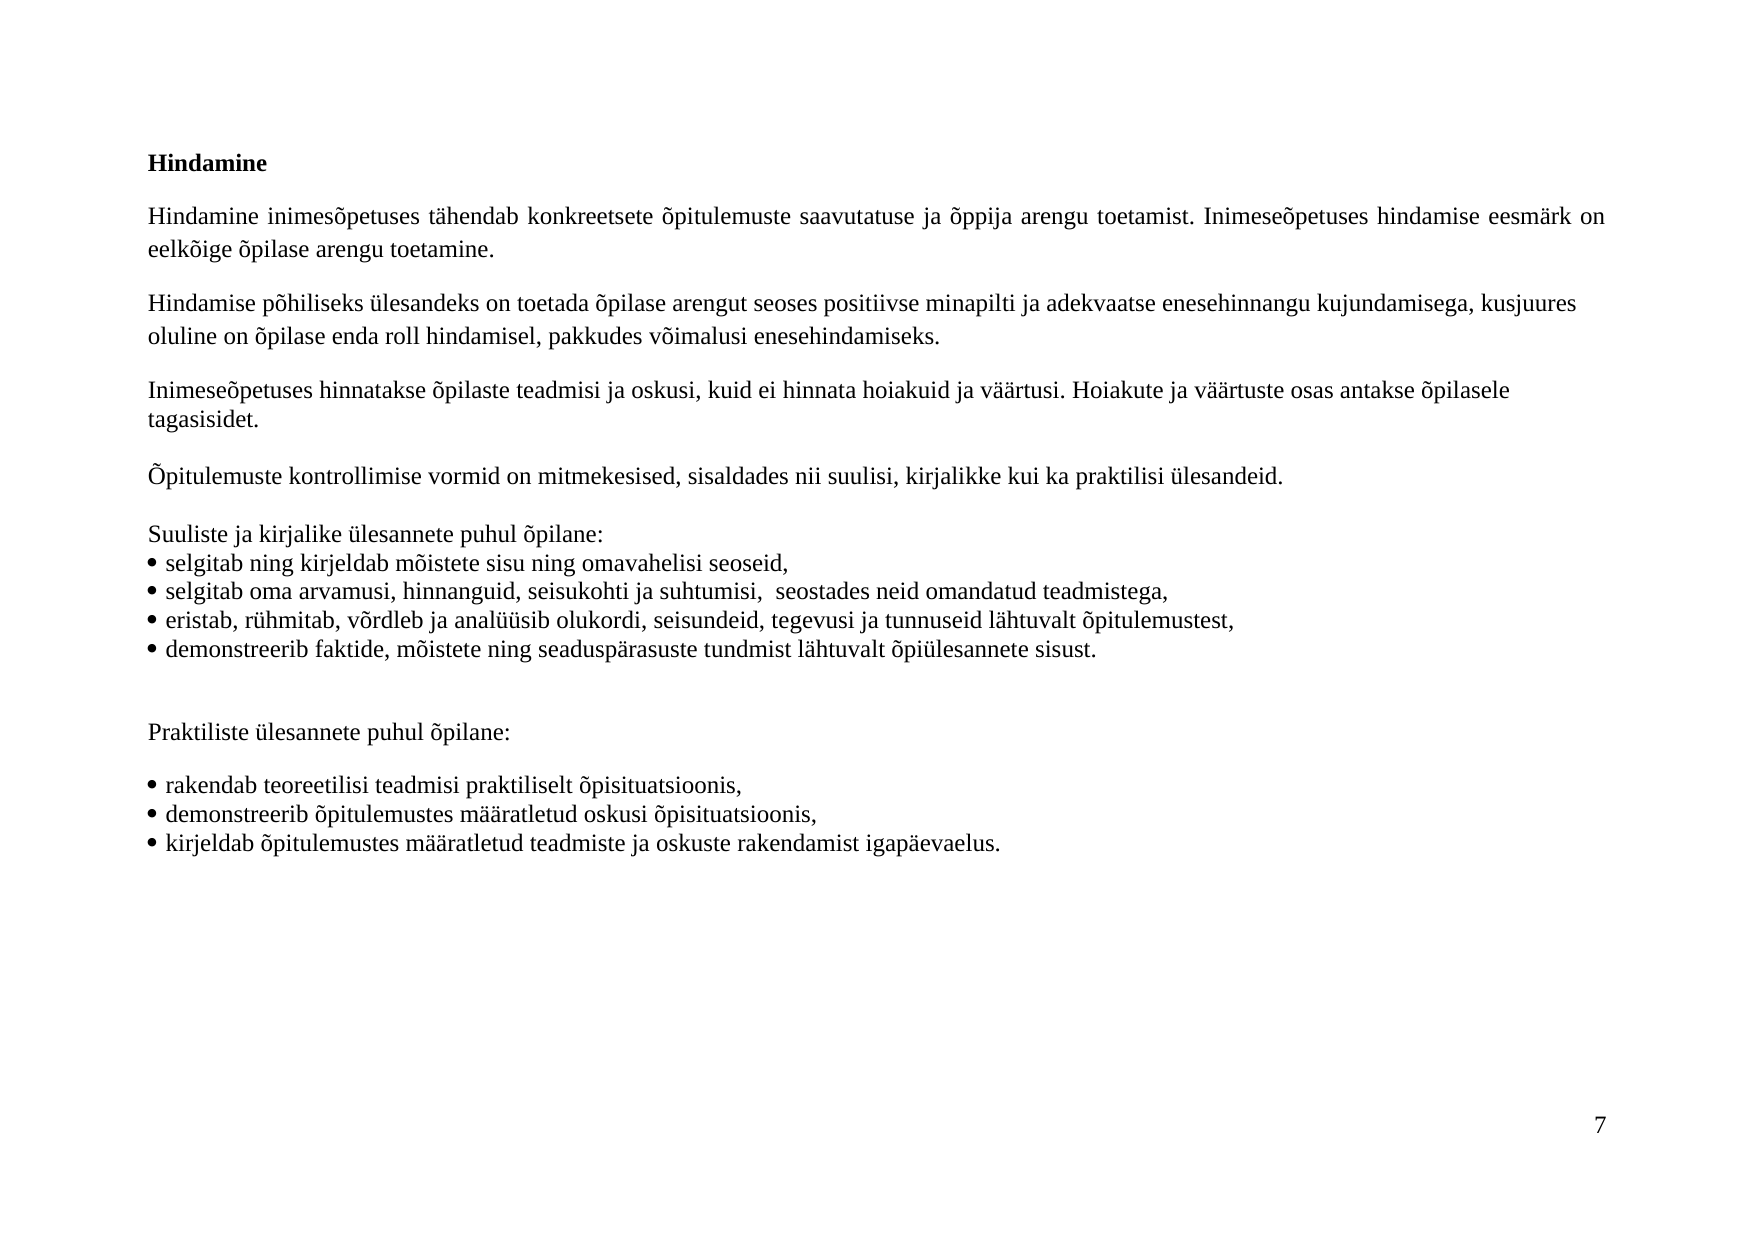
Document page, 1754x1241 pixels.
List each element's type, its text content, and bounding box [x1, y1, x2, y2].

list rakendab teoreetilisi teadmisi praktiliselt õpisituatsioonis, [148, 770, 1606, 799]
text Hindamine [148, 148, 1606, 176]
list demonstreerib faktide, mõistete ning seaduspärasuste tundmist lähtuvalt õpiülesannete sisust. [148, 634, 1606, 663]
list selgitab ning kirjeldab mõistete sisu ning omahelisi seoseid, [148, 548, 1606, 576]
text Hindamise põhiliseks ülesandeks on toetada õpilase arengut seoses positiivse minapilti ja adekvaatse enesehngu kujundamisega, kusjuures oluline on õpilase enda roll hindamisel, pakkudes võimalusi enesehindamiseks. [148, 288, 1606, 350]
subtitle Suuliste ja kirjalike ülesannete puhul õpilane: [148, 519, 1606, 548]
subtitle Õpitulemuste kontrollimise vormid on mitmekesised, sisaldades nii suulisi, kirjalikke kui ka praktilisi ülesandeid. [148, 461, 1606, 490]
list kirjeldab õpitulemustes määratletud teadmiste ja oskuste rakendamist igapäevaelus. [148, 828, 1606, 857]
list eristab, rühmitab, võrdleb ja analüüsib olukordi, seisundeid, tegevusi ja tunnuseid lähtuvalt õpitulemustest, [148, 605, 1606, 634]
subtitle Inimeseõpetuses htakse õpilaste teadmisi ja oskusi, kuid ei hta hoiakuid ja väärtusi. Hoiakute ja väärtuste osas antakse õpilasele tagasisidet. [148, 375, 1606, 433]
list selgitab oma arvamusi, hnguid, seisukohti ja suhtumisi, seostades neid omandatud teadmistega, [148, 576, 1606, 605]
list demonstreerib õpitulemustes määratletud oskusi õpisituatsioonis, [148, 799, 1606, 828]
text Hindamine inimesõpetuses tähendab konkreetsete õpitulemuste sautatuse ja õppija arengu toetamist. Inimeseõpetuses hindamise eesmärk on eelkõige õpilase arengu toetamine. [148, 201, 1606, 263]
text Praktiliste ülesannete puhul õpilane: [148, 717, 1606, 745]
